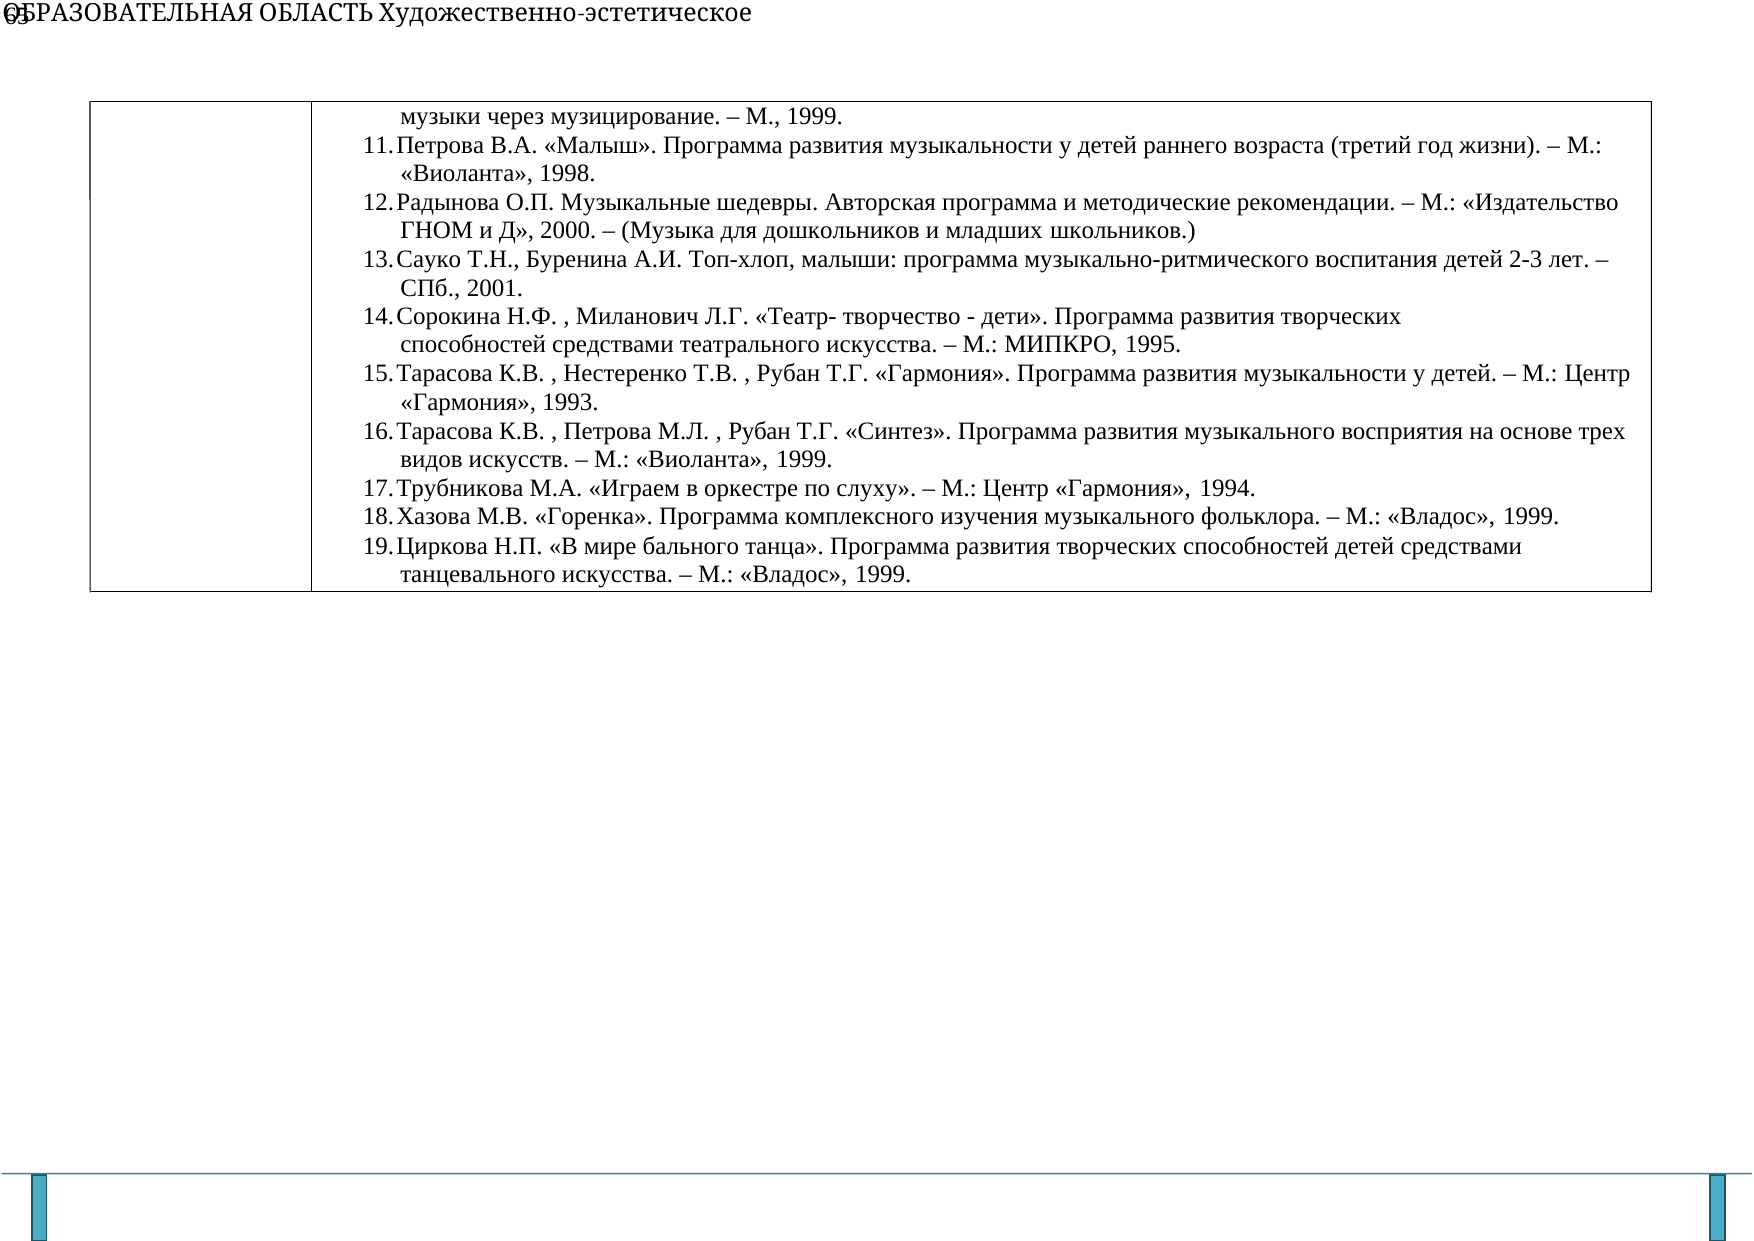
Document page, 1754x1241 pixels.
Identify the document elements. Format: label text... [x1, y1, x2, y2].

list Радынова О.П. Музыкальные шедевры. Авторская программа и методические рекомендации. – М.: «Издательство ГНОМ и Д», 2000. – (Музыка для дошкольников и младших школьников.) [363, 188, 1619, 244]
text «Гармония», 1993. [400, 387, 1741, 416]
list Тарасова К.В. , Петрова М.Л. , Рубан Т.Г. «Синтез». Программа развития музыкального восприятия на основе трех видов искусств. – М.: «Виоланта», 1999. [363, 417, 1627, 473]
list Сорокина Н.Ф. , Миланович Л.Г. «Театр- творчество - дети». Программа развития творческих способностей средствами театрального искусства. – М.: МИПКРО, 1995. [363, 302, 1553, 358]
list Тарасова К.В. , Нестеренко Т.В. , Рубан Т.Г. «Гармония». Программа развития музыкальности у детей. – М.: Центр [363, 359, 1741, 387]
list Трубникова М.А. «Играем в оркестре по слуху». – М.: Центр «Гармония», 1994. [363, 473, 1741, 502]
text музыки через музицирование. – М., 1999. [400, 101, 1741, 130]
list Петрова В.А. «Малыш». Программа развития музыкальности у детей раннего возраста (третий год жизни). – М.: [363, 130, 1741, 159]
list Сауко Т.Н., Буренина А.И. Топ-хлоп, малыши: программа музыкально-ритмического воспитания детей 2-3 лет. – СПб., 2001. [363, 245, 1609, 301]
list Циркова Н.П. «В мире бального танца». Программа развития творческих способностей детей средствами танцевального искусства. – М.: «Владос», 1999. [363, 531, 1522, 588]
list Хазова М.В. «Горенка». Программа комплексного изучения музыкального фольклора. – М.: «Владос», 1999. [363, 502, 1741, 531]
text «Виоланта», 1998. [400, 159, 1741, 187]
